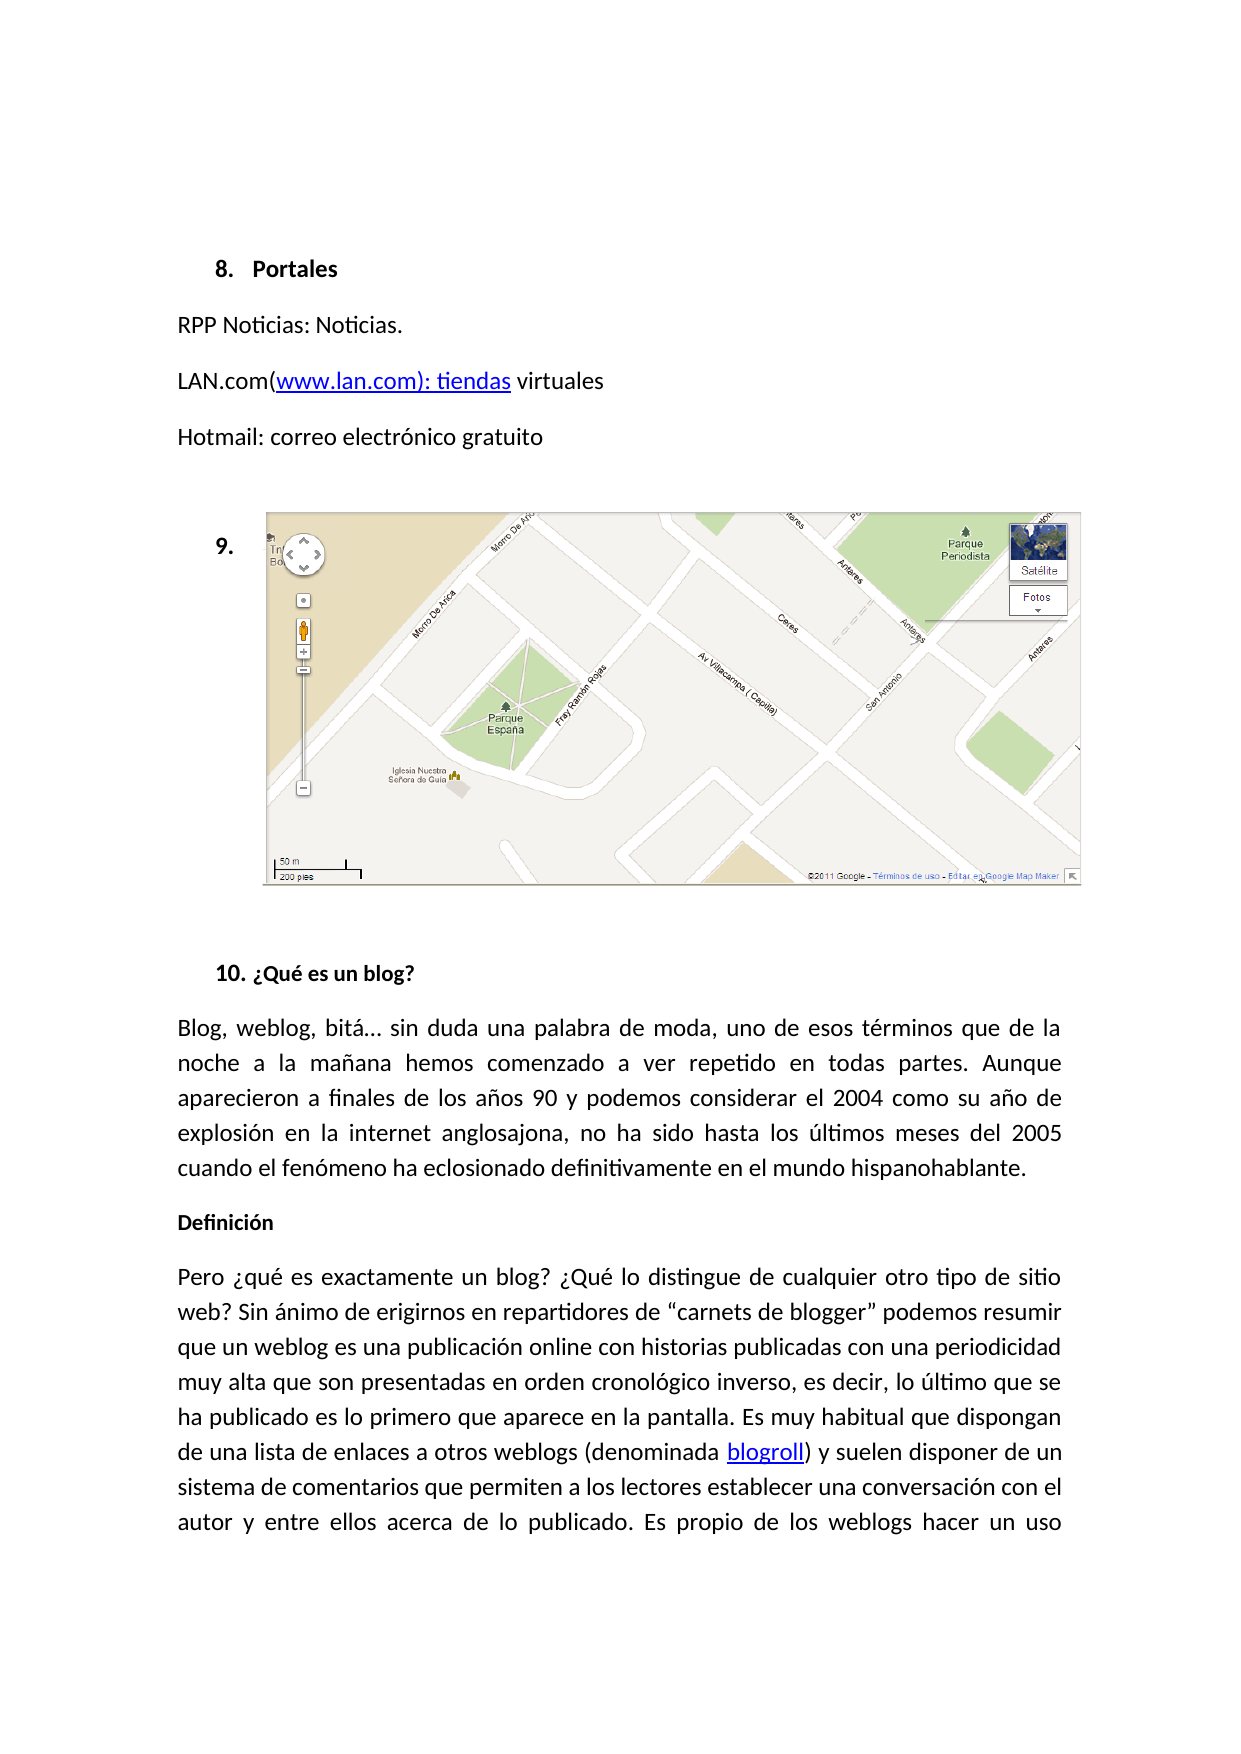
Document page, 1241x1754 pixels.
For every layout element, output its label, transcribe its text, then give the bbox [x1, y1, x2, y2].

list Portales [215, 254, 1063, 284]
list ¿Qué es un blog? [215, 957, 1063, 987]
picture [262, 512, 1082, 886]
text LAN.com(www.lan.com): tiendas virtuales [177, 365, 1063, 396]
text RPP Noticias: Noticias. [177, 309, 1063, 340]
text Hotmail: correo electrónico gratuito [177, 421, 1063, 452]
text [177, 1261, 1063, 1537]
text Blog, weblog, bitá… sin duda una palabra de moda, uno de esos términos que de la noche a la mañana hemos comenzado a ver repetido en todas partes. Aunque aparecieron a finales de los años 90 y podemos considerar el 2004 como su año de explosión en la internet anglosajona, no ha sido hasta los últimos meses del 2005 cuando el fenómeno ha eclosionado definitivamente en el mundo hispanohablante. [177, 1012, 1063, 1183]
text Definición [177, 1208, 1063, 1236]
